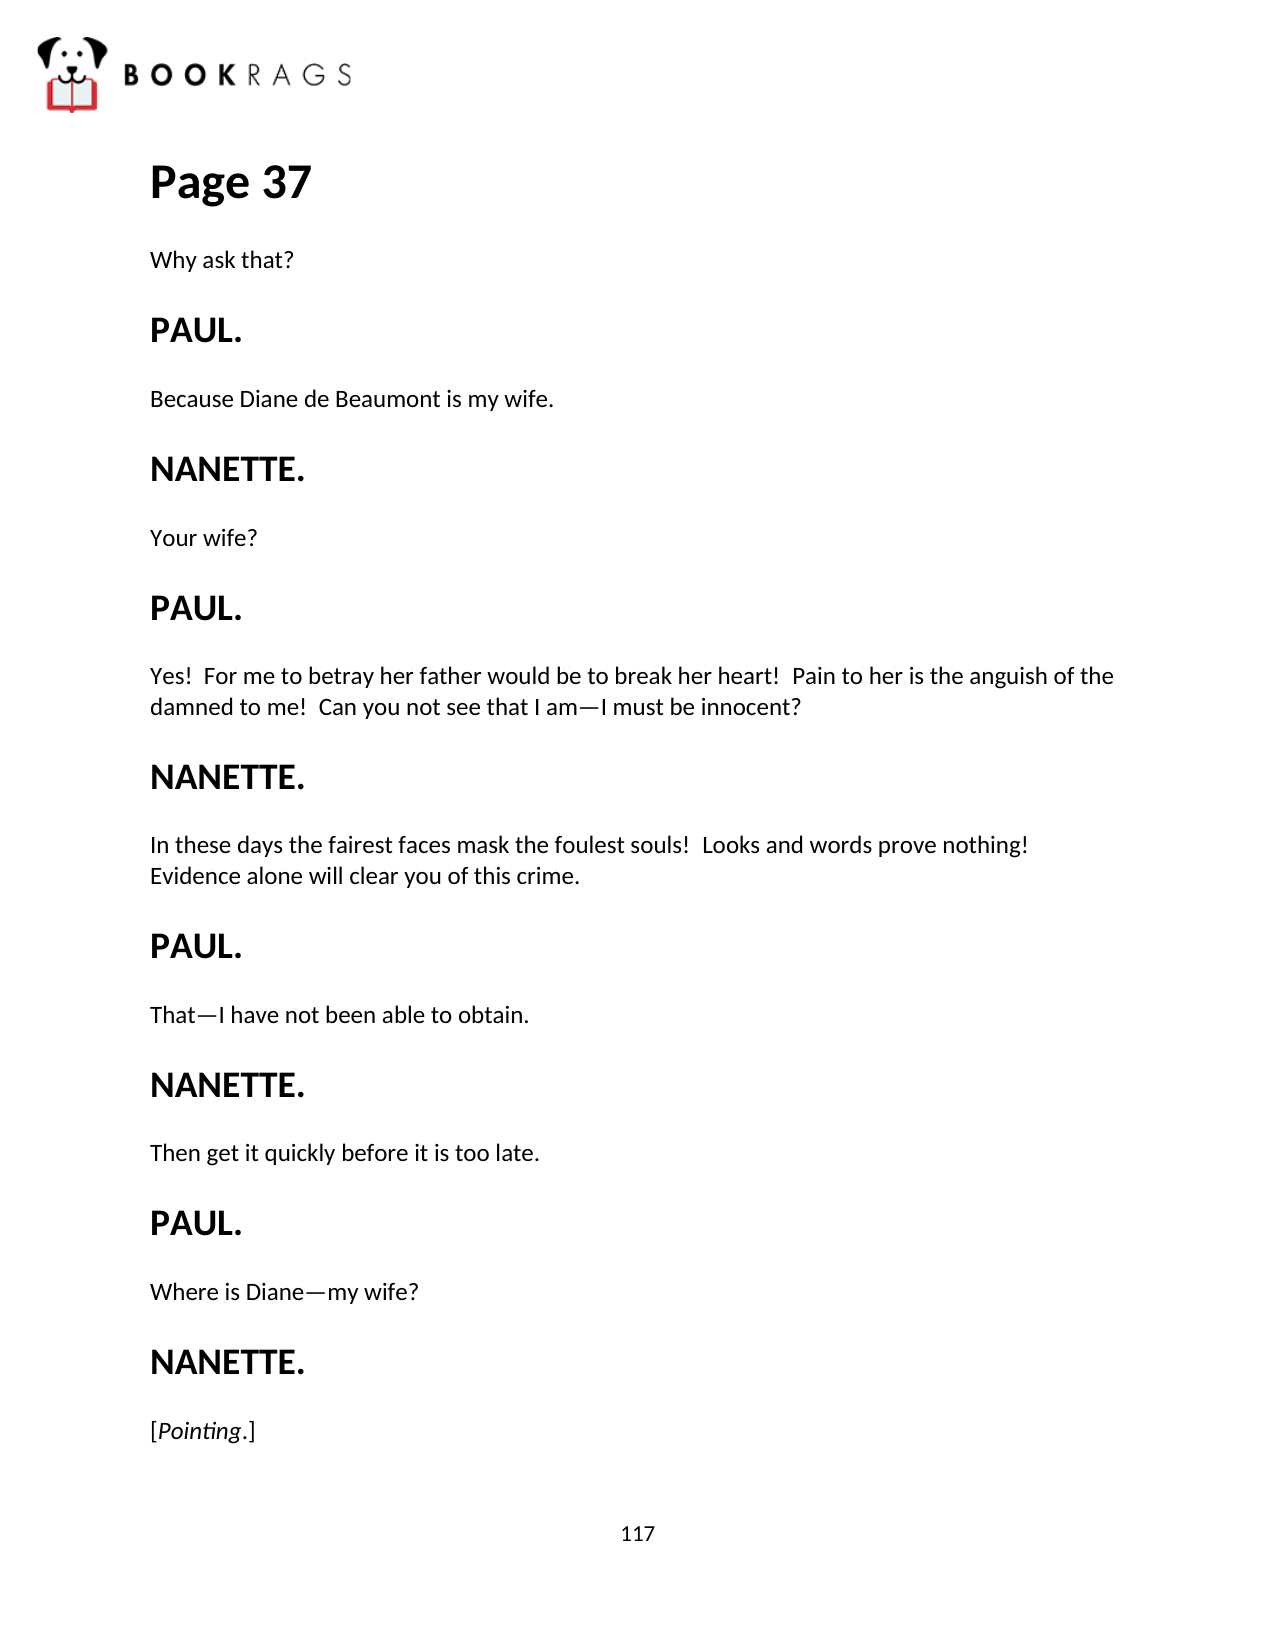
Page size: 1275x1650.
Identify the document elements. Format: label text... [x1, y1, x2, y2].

text Where is Diane—­my wife? [150, 1276, 1125, 1307]
text NANETTE. [150, 445, 1125, 491]
text NANETTE. [150, 753, 1125, 798]
text NANETTE. [150, 1338, 1125, 1384]
text PAUL. [150, 1199, 1125, 1245]
text PAUL. [150, 583, 1125, 629]
text NANETTE. [150, 1061, 1125, 1106]
text [Pointing.] [150, 1415, 1125, 1445]
text Yes! For me to betray her father would be to break her heart! Pain to her is the anguish of the damned to me! Can you not see that I am—­I must be innocent? [150, 661, 1125, 722]
text PAUL. [150, 306, 1125, 352]
text Why ask that? [150, 244, 1125, 275]
text PAUL. [150, 922, 1125, 968]
text Your wife? [150, 522, 1125, 552]
text Because Diane de Beaumont is my wife. [150, 383, 1125, 414]
text That—­I have not been able to obtain. [150, 999, 1125, 1029]
picture [37, 37, 351, 113]
text Then get it quickly before it is too late. [150, 1137, 1125, 1168]
text Page 37 [150, 150, 1125, 211]
text In these days the fairest faces mask the foulest souls! Looks and words prove nothing! Evidence alone will clear you of this crime. [150, 830, 1125, 891]
